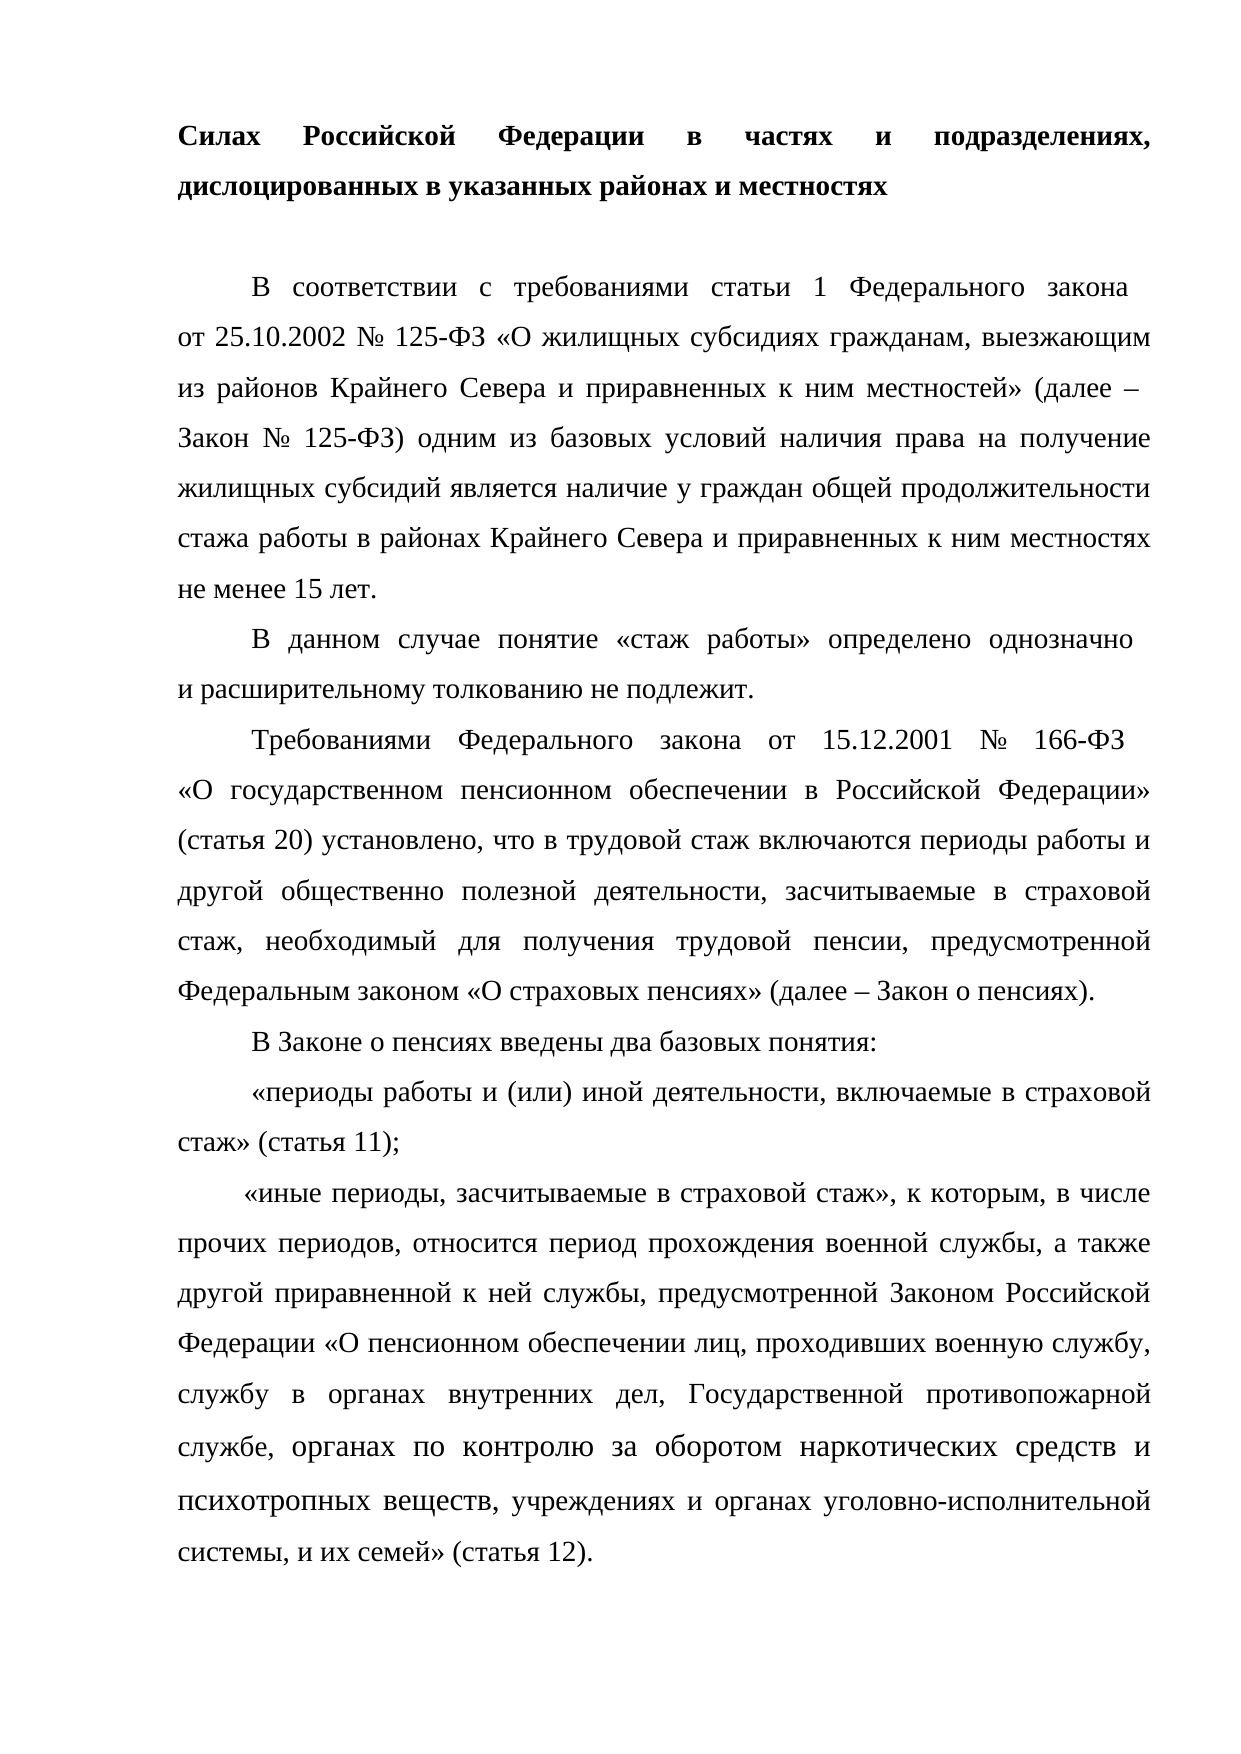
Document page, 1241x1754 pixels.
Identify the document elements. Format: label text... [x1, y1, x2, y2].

text В Законе о пенсиях введены два базовых понятия: [177, 1024, 1152, 1057]
text «периоды работы и (или) иной деятельности, включаемые в страховой стаж» (статья 11); [177, 1074, 1152, 1158]
text В соответствии с требованиями статьи 1 Федерального закона от 25.10.2002 № 125-ФЗ «О жилищных субсидиях гражданам, выезжающим из районов Крайнего Севера и приравненных к ним местностей» (далее – Закон № 125-ФЗ) одним из базовых условий наличия права на получение жилищных субсидий является наличие у граждан общей продолжительности стажа работы в районах Крайнего Севера и приравненных к ним местностях не менее 15 лет. [177, 269, 1152, 604]
text Требованиями Федерального закона от 15.12.2001 № 166-ФЗ «О государственном пенсионном обеспечении в Российской Федерации» (статья 20) установлено, что в трудовой стаж включаются периоды работы и другой общественно полезной деятельности, засчитываемые в страховой стаж, необходимый для получения трудовой пенсии, предусмотренной Федеральным законом «О страховых пенсиях» (далее – Закон о пенсиях). [177, 722, 1152, 1007]
text В данном случае понятие «стаж работы» определено однозначно и расширительному толкованию не подлежит. [177, 621, 1152, 705]
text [177, 118, 1152, 202]
text «иные периоды, засчитываемые в страховой стаж», к которым, в числе прочих периодов, относится период прохождения военной службы, а также другой приравненной к ней службы, предусмотренной Законом Российской Федерации «О пенсионном обеспечении лиц, проходивших военную службу, службу в органах внутренних дел, Государственной противопожарной службе, органах по контролю за оборотом наркотических средств и психотропных веществ, учреждениях и органах уголовно-исполнительной системы, и их семей» (статья 12). [177, 1175, 1152, 1567]
